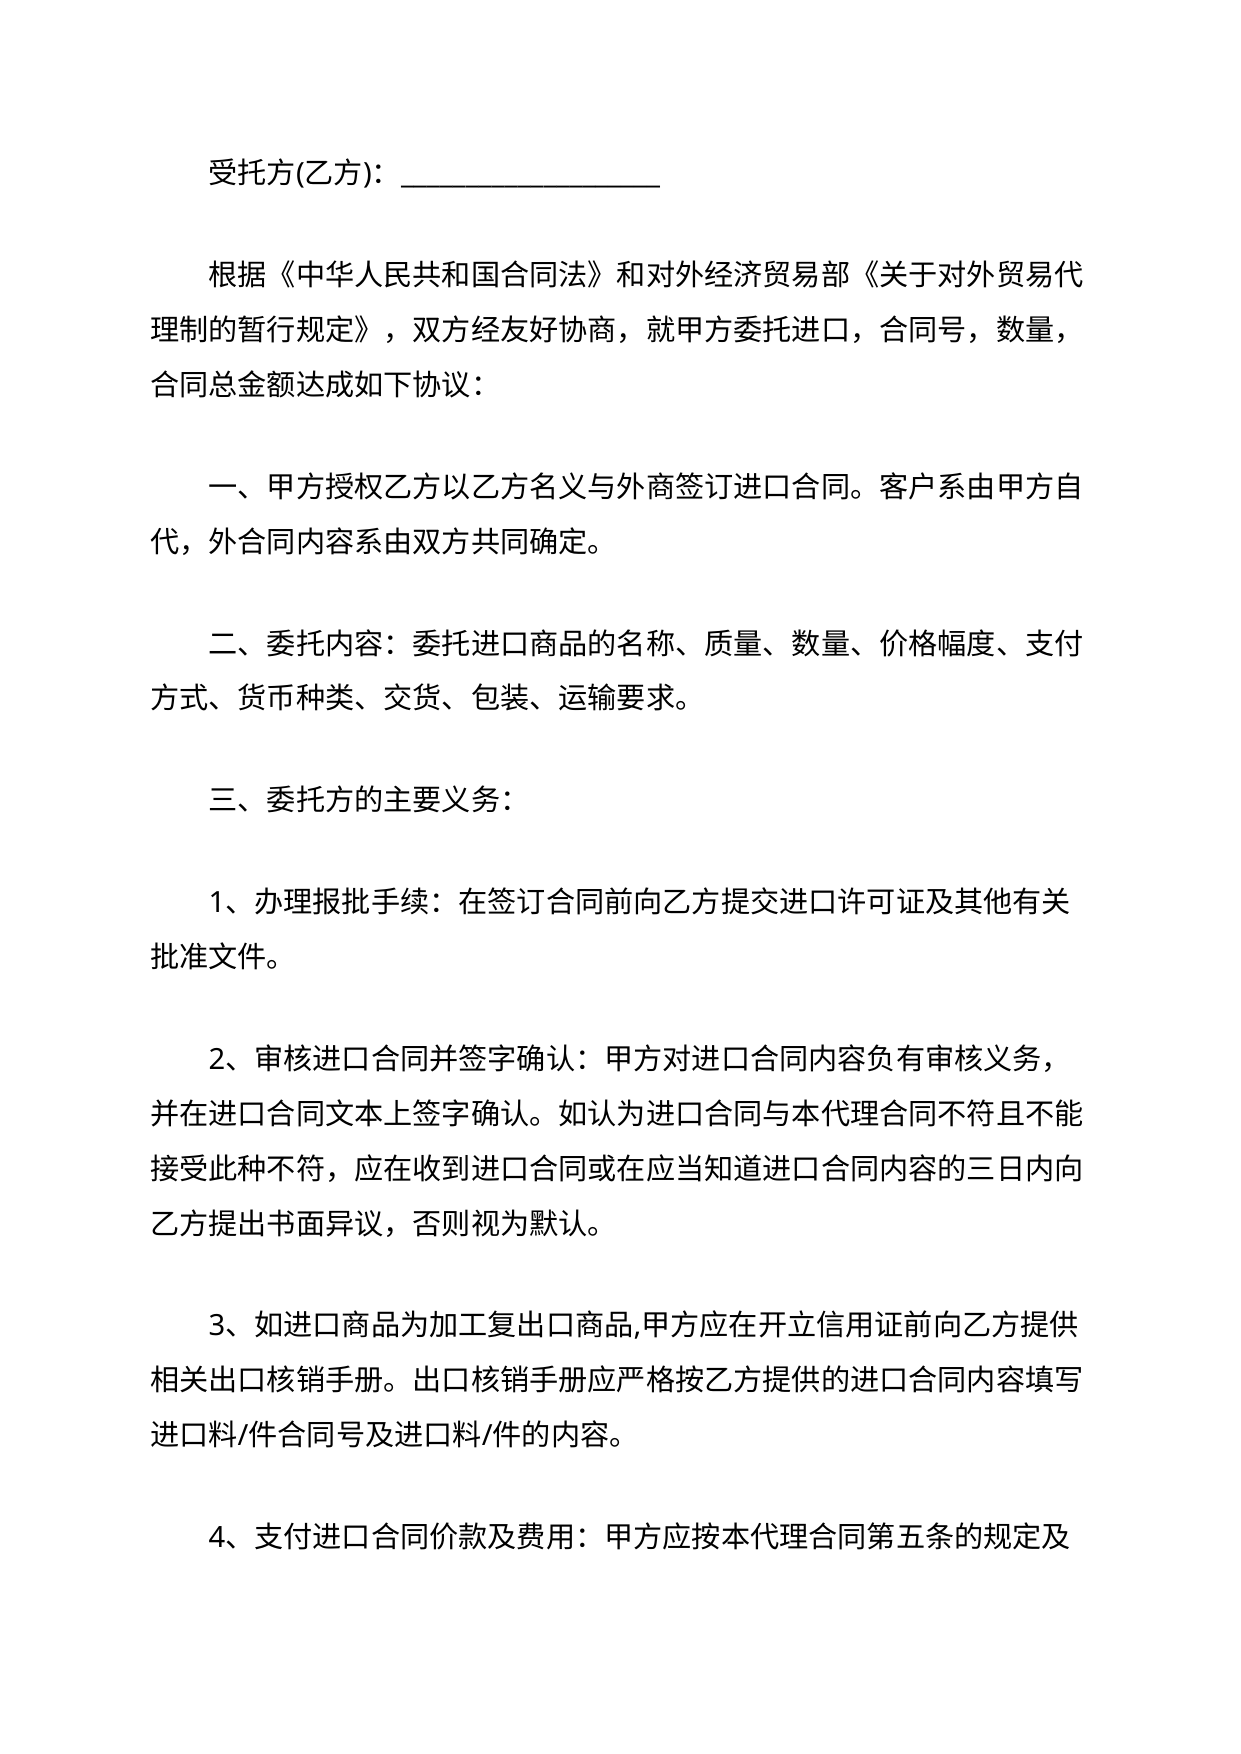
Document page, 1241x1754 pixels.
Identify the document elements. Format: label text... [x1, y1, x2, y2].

text 三、委托方的主要义务： [150, 777, 1090, 819]
text 二、委托内容：委托进口商品的名称、质量、数量、价格幅度、支付方式、货币种类、交货、包装、运输要求。 [150, 620, 1090, 717]
text 根据《中华人民共和国合同法》和对外经济贸易部《关于对外贸易代理制的暂行规定》，双方经友好协商，就甲方委托进口，合同号，数量，合同总金额达成如下协议： [150, 252, 1090, 404]
text 3、如进口商品为加工复出口商品,甲方应在开立信用证前向乙方提供相关出口核销手册。出口核销手册应严格按乙方提供的进口合同内容填写进口料/件合同号及进口料/件的内容。 [150, 1302, 1090, 1454]
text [150, 1514, 1090, 1556]
text 受托方(乙方)：____________________ [150, 150, 1090, 192]
text 1、办理报批手续：在签订合同前向乙方提交进口许可证及其他有关批准文件。 [150, 879, 1090, 976]
text 2、审核进口合同并签字确认：甲方对进口合同内容负有审核义务，并在进口合同文本上签字确认。如认为进口合同与本代理合同不符且不能接受此种不符，应在收到进口合同或在应当知道进口合同内容的三日内向乙方提出书面异议，否则视为默认。 [150, 1035, 1090, 1242]
text 一、甲方授权乙方以乙方名义与外商签订进口合同。客户系由甲方自代，外合同内容系由双方共同确定。 [150, 463, 1090, 561]
